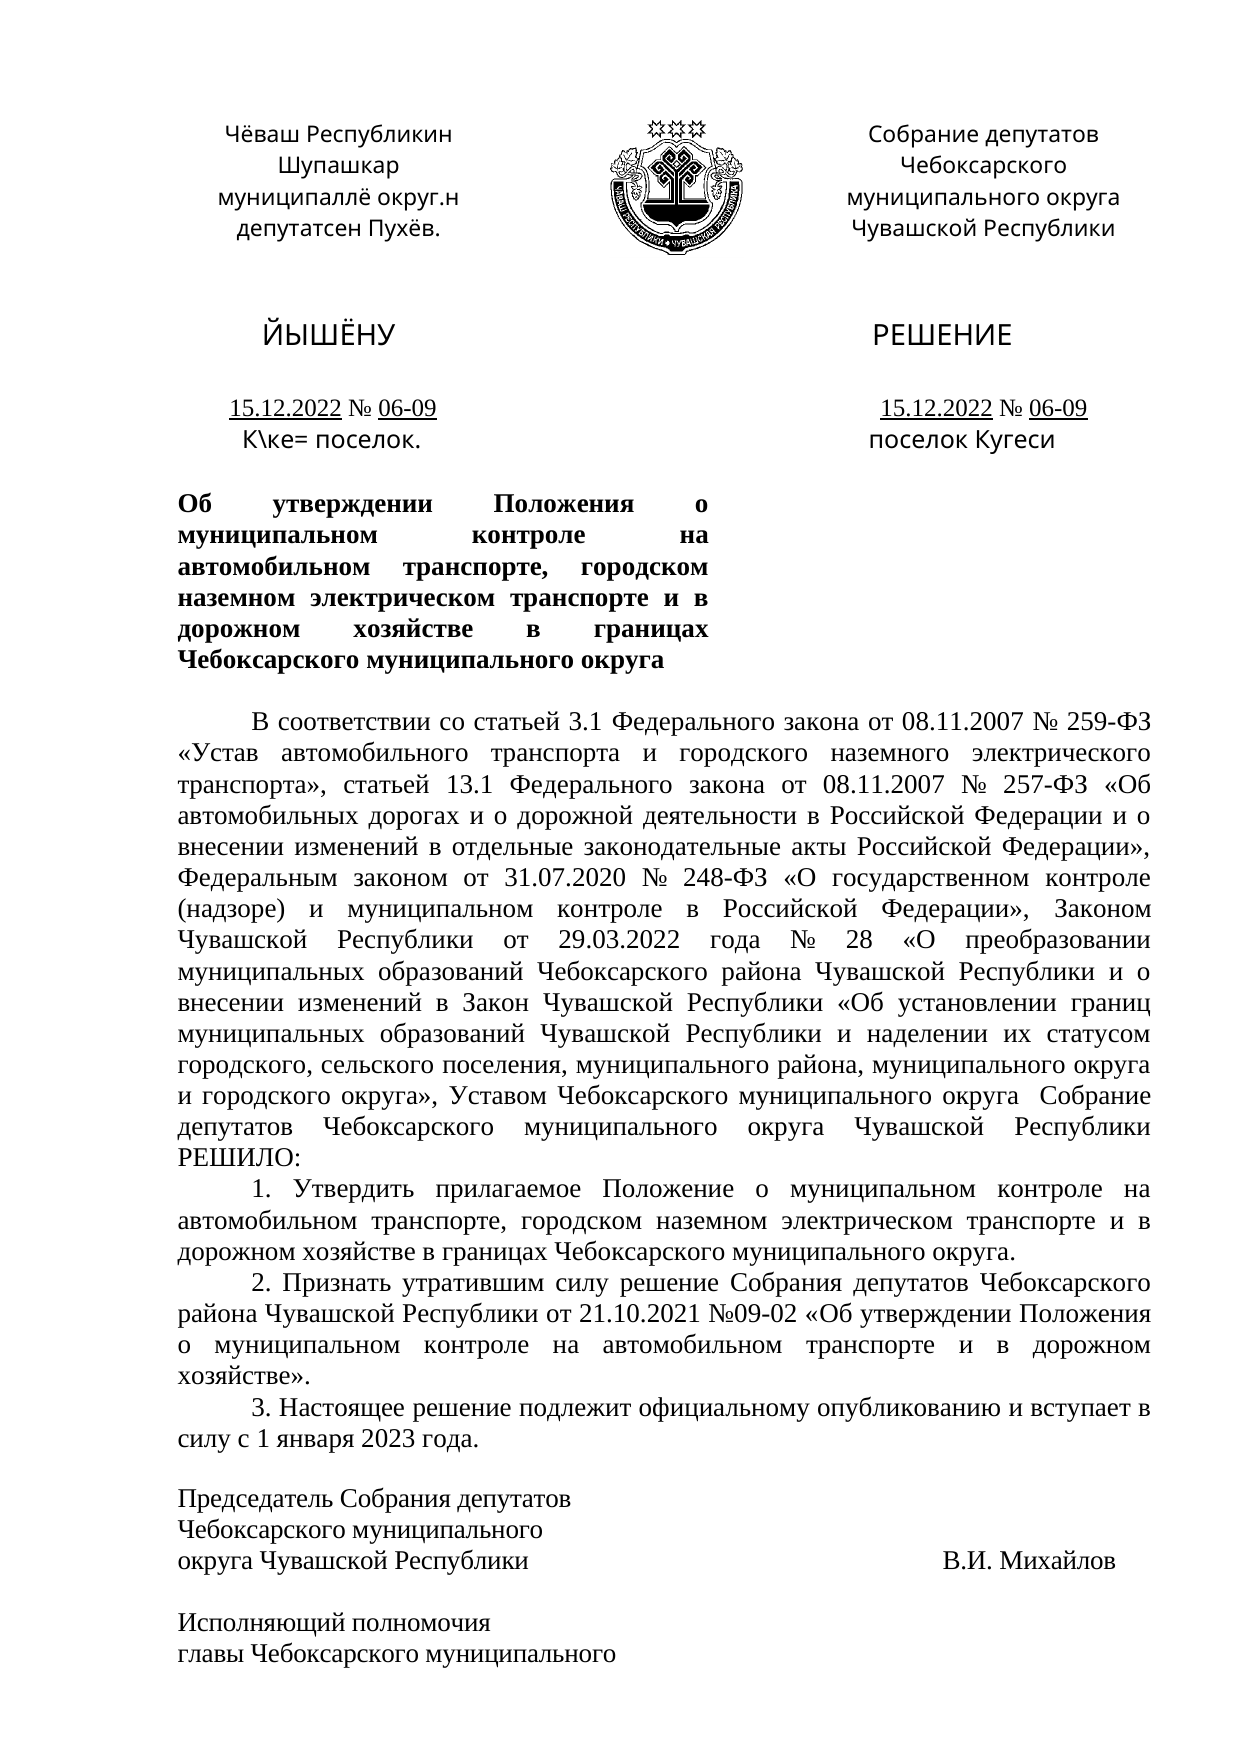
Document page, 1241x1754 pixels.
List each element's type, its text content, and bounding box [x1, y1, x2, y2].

text 1. Утвердить прилагаемое Положение о муниципальном контроле на автомобильном транспорте, городском наземном электрическом транспорте и в дорожном хозяйстве в границах Чебоксарского муниципального округа. [177, 1173, 1152, 1266]
text Исполняющий полномочия [177, 1606, 1152, 1637]
text В соответствии со статьей 3.1 Федерального закона от 08.11.2007 № 259-ФЗ «Устав автомобильного транспорта и городского наземного электрического транспорта», статьей 13.1 Федерального закона от 08.11.2007 № 257-ФЗ «Об автомобильных дорогах и о дорожной деятельности в Российской Федерации и о внесении изменений в отдельные законодательные акты Российской Федерации», Федеральным законом от 31.07.2020 № 248-ФЗ «О государственном контроле (надзоре) и муниципальном контроле в Российской Федерации», Законом Чувашской Республики от 29.03.2022 года № 28 «О преобразовании муниципальных образований Чебоксарского района Чувашской Республики и о внесении изменений в Закон Чувашской Республики «Об установлении границ муниципальных образований Чувашской Республики и наделении их статусом городского, сельского поселения, муниципального района, муниципального округа и городского округа», Уставом Чебоксарского муниципального округа Собрание депутатов Чебоксарского муниципального округа Чувашской Республики РЕШИЛО: [177, 705, 1152, 1173]
text 3. Настоящее решение подлежит официальному опубликованию и вступает в силу с 1 января 2023 года. [177, 1391, 1152, 1453]
table_header [500, 118, 822, 277]
text ЙЫШЁНУ РЕШЕНИЕ [177, 314, 1152, 354]
text Чебоксарского муниципального [177, 1513, 1152, 1544]
text Об утверждении Положения о муниципальном контроле на автомобильном транспорте, городском наземном электрическом транспорте и в дорожном хозяйстве в границах Чебоксарского муниципального округа [177, 487, 709, 674]
text Председатель Собрания депутатов [177, 1482, 1152, 1513]
table_header Чёваш Республикин Шупашкар муниципаллё округ.н депутатсен Пухёв. [177, 118, 500, 277]
text 15.12.2022 № 06-09 15.12.2022 № 06-09 [177, 393, 1152, 422]
text главы Чебоксарского муниципального [177, 1637, 1152, 1668]
table_header Собрание депутатов Чебоксарского муниципального округа Чувашской Республики [822, 118, 1145, 277]
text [177, 1544, 1152, 1575]
text 2. Признать утратившим силу решение Собрания депутатов Чебоксарского района Чувашской Республики от 21.10.2021 №09-02 «Об утверждении Положения о муниципальном контроле на автомобильном транспорте и в дорожном хозяйстве». [177, 1266, 1152, 1391]
text К\ке= поселок. поселок Кугеси [177, 422, 1152, 456]
